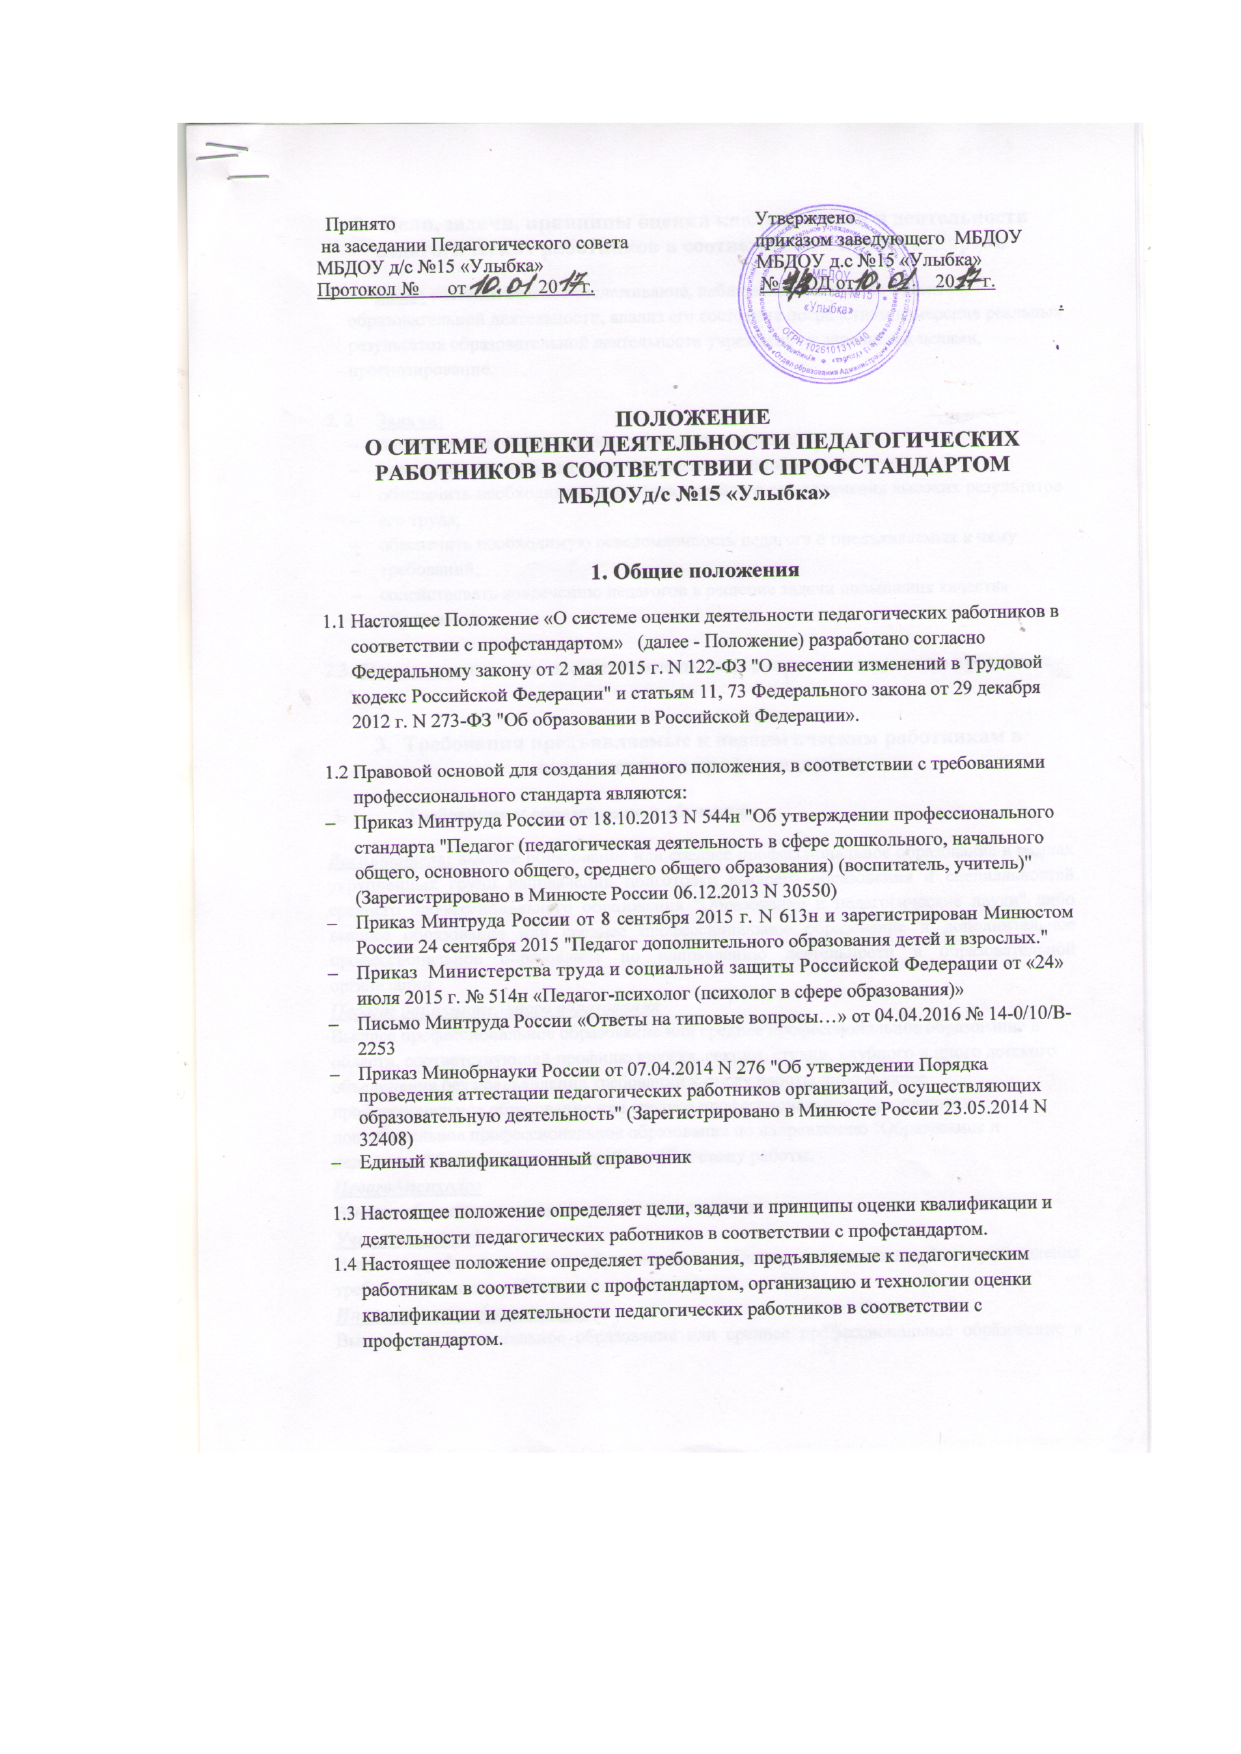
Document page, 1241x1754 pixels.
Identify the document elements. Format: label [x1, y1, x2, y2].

picture [177, 118, 1152, 1457]
